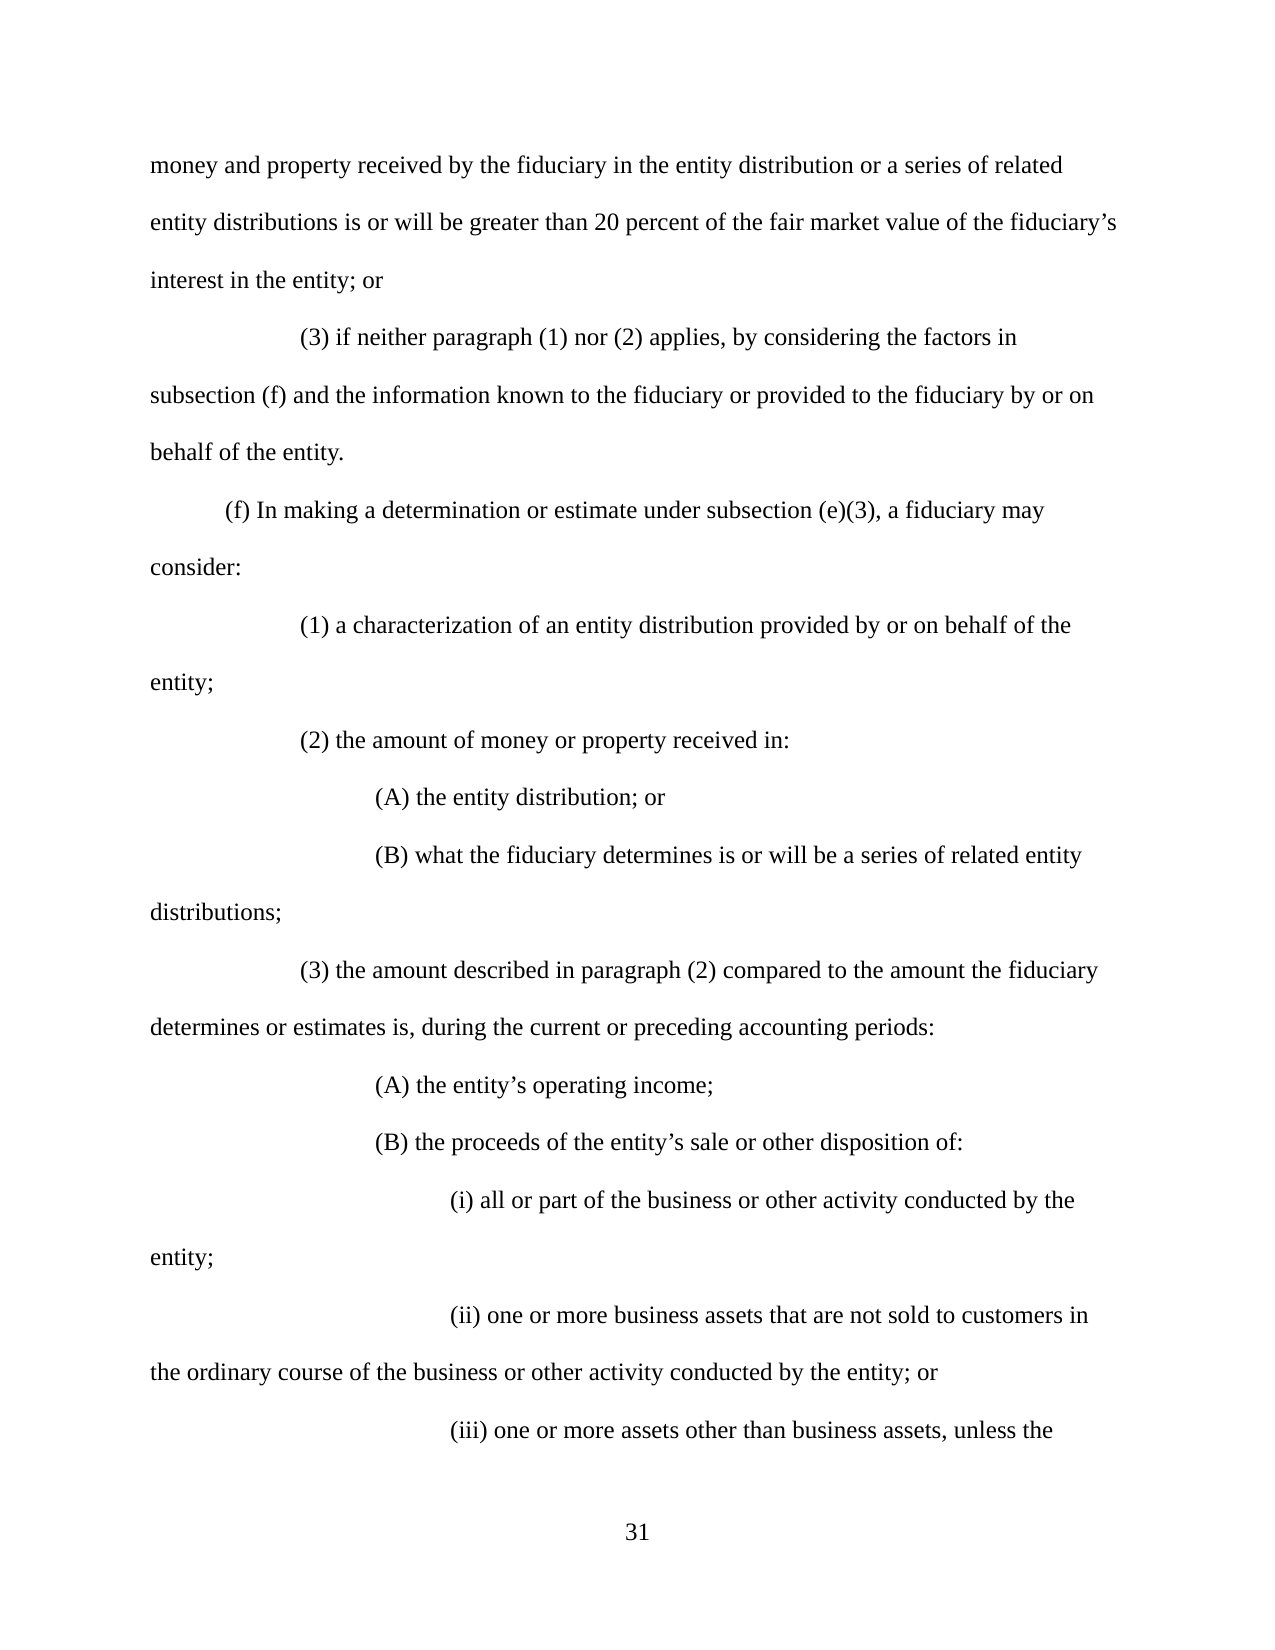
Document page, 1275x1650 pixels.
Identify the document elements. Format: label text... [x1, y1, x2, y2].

text (i) all or part of the business or other activity conducted by the entity; [150, 1185, 1125, 1271]
text (f) In making a determination or estimate under subsection (e)(3), a fiduciary may consider: [150, 495, 1125, 581]
text (3) the amount described in paragraph (2) compared to the amount the fiduciary determines or estimates is, during the current or preceding accounting periods: [150, 955, 1125, 1041]
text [150, 1415, 1125, 1444]
text (1) a characterization of an entity distribution provided by or on behalf of the entity; [150, 610, 1125, 696]
text (B) the proceeds of the entity’s sale or other disposition of: [150, 1127, 1125, 1156]
text (A) the entity’s operating income; [150, 1070, 1125, 1099]
text (ii) one or more business assets that are not sold to customers in the ordinary course of the business or other activity conducted by the entity; or [150, 1300, 1125, 1386]
text (3) if neither paragraph (1) nor (2) applies, by considering the factors in subsection (f) and the information known to the fiduciary or provided to the fiduciary by or on behalf of the entity. [150, 322, 1125, 466]
text (2) the amount of money or property received in: [150, 725, 1125, 754]
text (A) the entity distribution; or [150, 782, 1125, 811]
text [150, 150, 1125, 294]
text (B) what the fiduciary determines is or will be a series of related entity distributions; [150, 840, 1125, 926]
